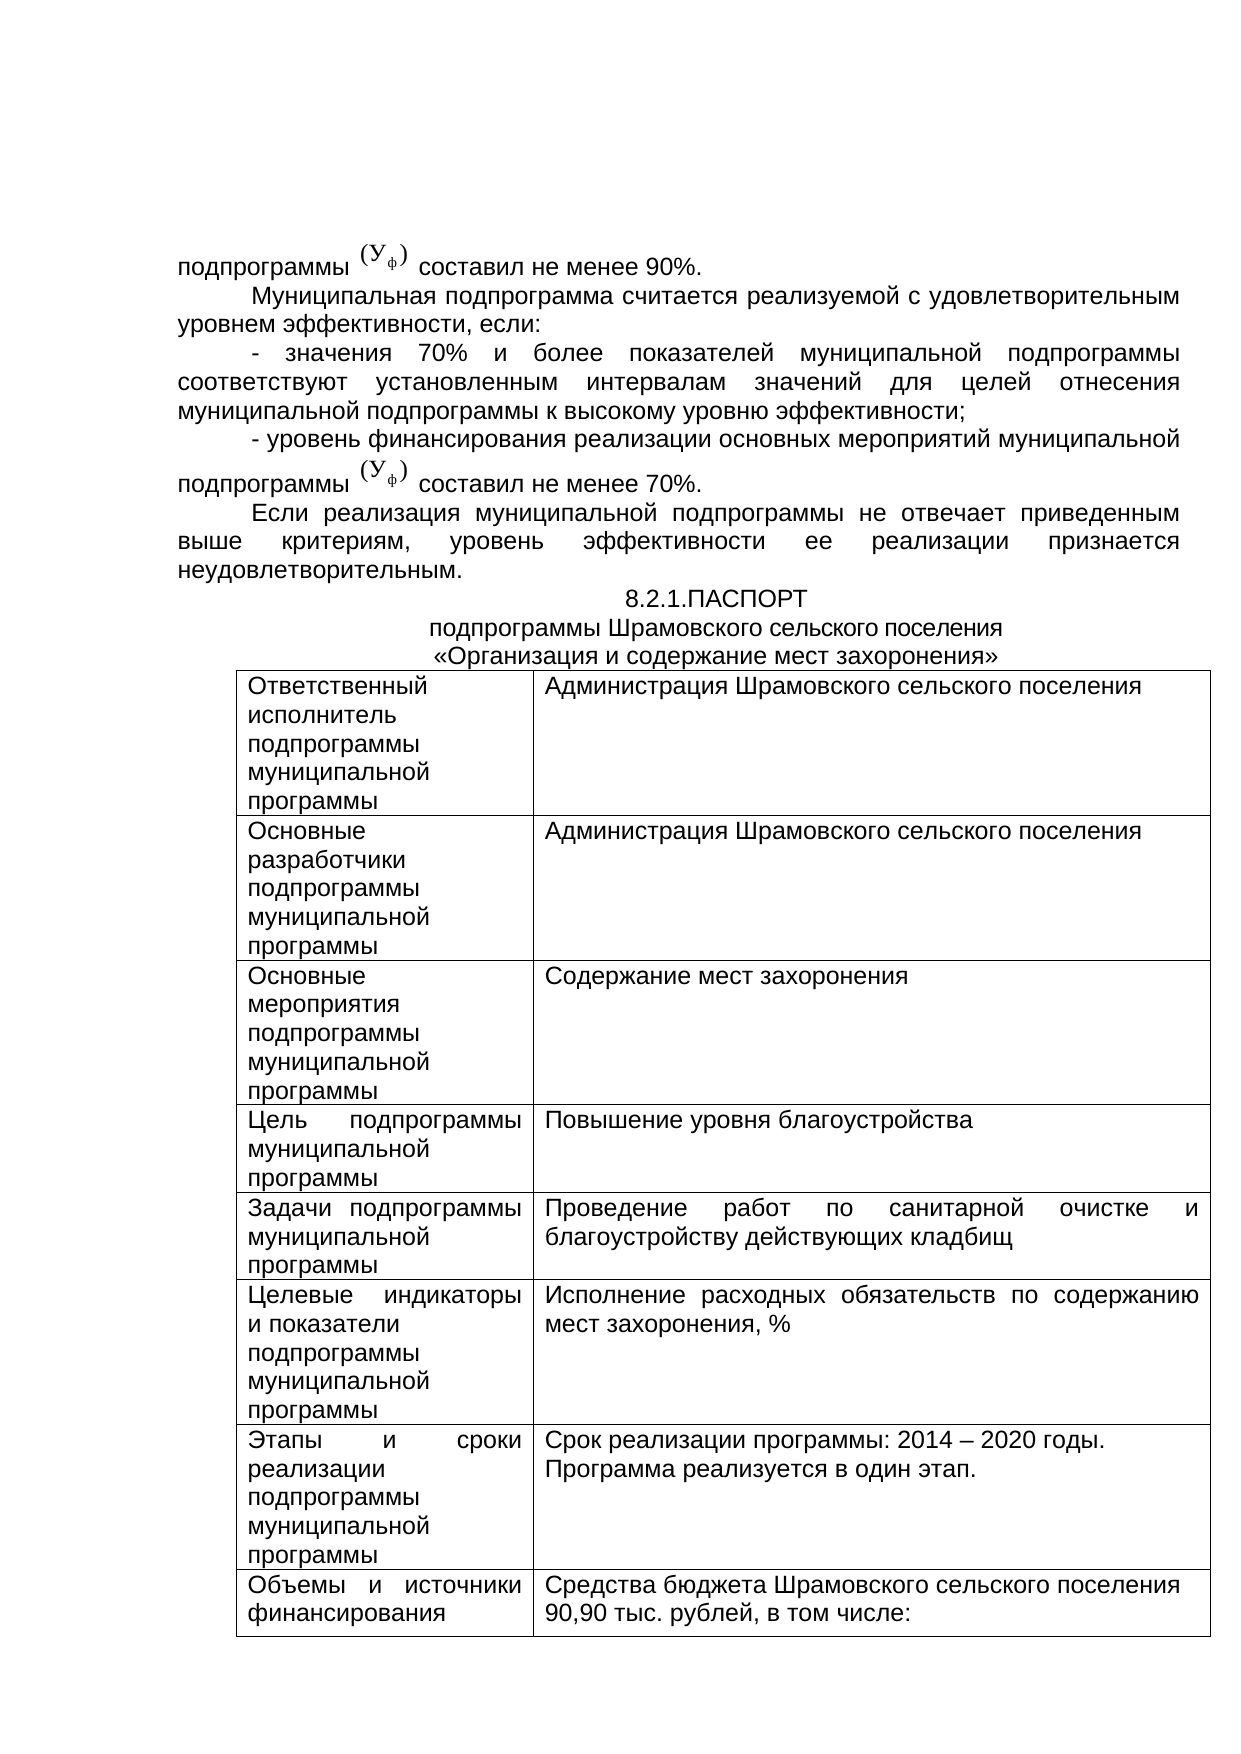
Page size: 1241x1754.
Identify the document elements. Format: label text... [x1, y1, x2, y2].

table_cell Содержание мест захоронения [534, 961, 1210, 1104]
table_cell Исполнение расходных обязательств по содержанию мест захоронения, % [534, 1280, 1210, 1424]
text подпрограммы Шрамовского сельского поселения [177, 612, 1181, 641]
table_cell Основные мероприятия подпрограммы муниципальной программы [237, 961, 533, 1104]
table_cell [237, 1570, 533, 1636]
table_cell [534, 1570, 1210, 1636]
table_cell Повышение уровня благоустройства [534, 1105, 1210, 1192]
text Муниципальная подпрограмма считается реализуемой с удовлетворительным уровнем эффективности, если: [177, 281, 1181, 338]
table_cell Проведение работ по санитарной очистке и благоустройству действующих кладбищ [534, 1193, 1210, 1279]
table_header Администрация Шрамовского сельского поселения [534, 671, 1210, 815]
table_cell Задачи подпрограммы муниципальной программы [237, 1193, 533, 1279]
text «Организация и содержание мест захоронения» [177, 641, 1181, 670]
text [177, 236, 1181, 281]
text - значения 70% и более показателей муниципальной подпрограммы соответствуют установленным интервалам значений для целей отнесения муниципальной подпрограммы к высокому уровню эффективности; [177, 338, 1181, 424]
table_cell Этапы и сроки реализации подпрограммы муниципальной программы [237, 1425, 533, 1568]
table_cell Цель подпрограммы муниципальной программы [237, 1105, 533, 1192]
table_cell Администрация Шрамовского сельского поселения [534, 816, 1210, 959]
table_cell Основные разработчики подпрограммы муниципальной программы [237, 816, 533, 959]
text 8.2.1.ПАСПОРТ [177, 584, 1181, 612]
table_header Ответственный исполнитель подпрограммы муниципальной программы [237, 671, 533, 815]
table_cell Целевые индикаторы и показатели подпрограммы муниципальной программы [237, 1280, 533, 1424]
text - уровень финансирования реализации основных мероприятий муниципальной подпрограммы составил не менее 70%. [177, 424, 1181, 497]
table_cell Срок реализации программы: 2014 – 2020 годы. Программа реализуется в один этап. [534, 1425, 1210, 1568]
text Если реализация муниципальной подпрограммы не отвечает приведенным выше критериям, уровень эффективности ее реализации признается неудовлетворительным. [177, 497, 1181, 584]
